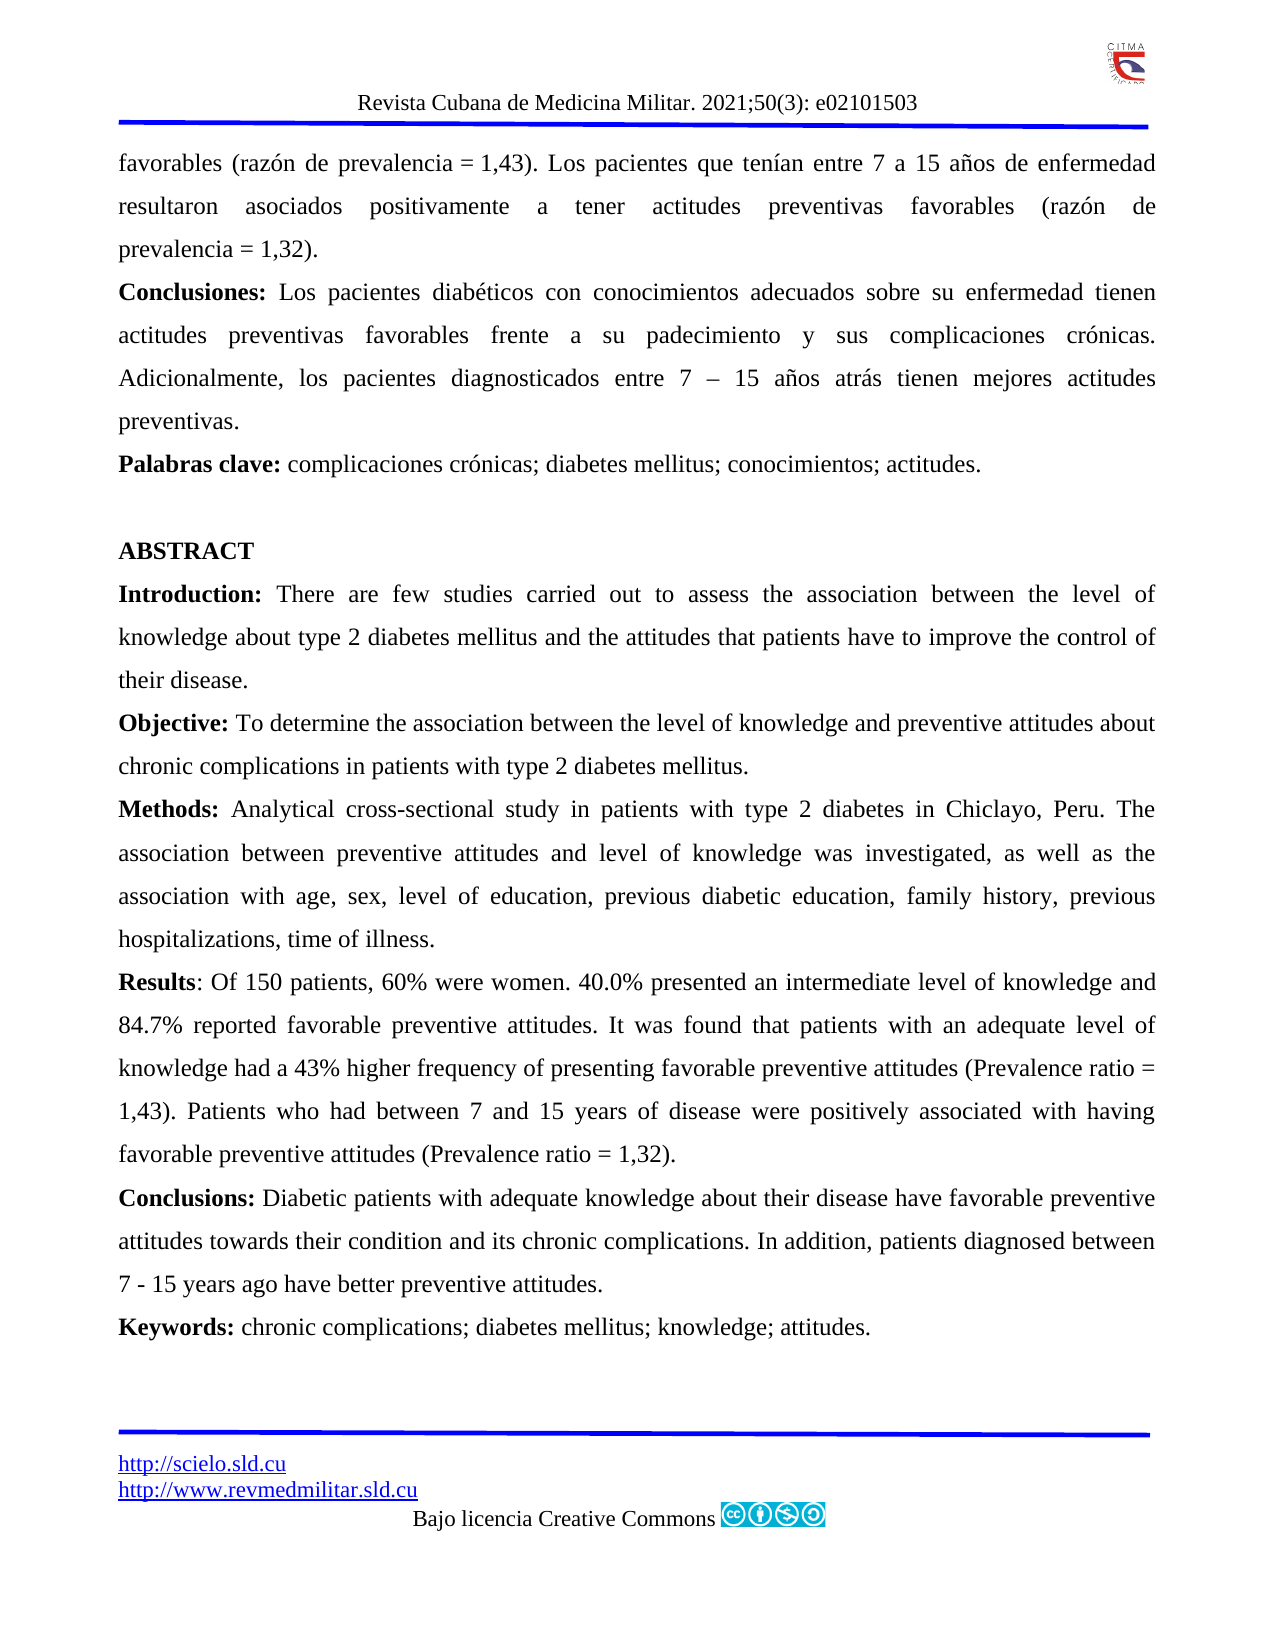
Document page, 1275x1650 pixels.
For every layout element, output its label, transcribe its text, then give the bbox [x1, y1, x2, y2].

text Introduction: There are few studies carried out to assess the association between the level of knowledge about type 2 diabetes mellitus and the attitudes that patients have to improve the control of their disease. [118, 579, 1157, 694]
text Keywords: chronic complications; diabetes mellitus; knowledge; attitudes. [118, 1312, 1157, 1341]
picture [720, 1502, 826, 1527]
text Objective: To determine the association between the level of knowledge and preventive attitudes about chronic complications in patients with type 2 diabetes mellitus. [118, 708, 1157, 780]
picture [1107, 43, 1145, 84]
text Palabras clave: complicaciones crónicas; diabetes mellitus; conocimientos; actitudes. [118, 449, 1157, 478]
text Conclusiones: Los pacientes diabéticos con conocimientos adecuados sobre su enfermedad tienen actitudes preventivas favorables frente a su padecimiento y sus complicaciones crónicas. Adicionalmente, los pacientes diagnosticados entre 7 – 15 años atrás tienen mejores actitudes preventivas. [118, 277, 1157, 435]
text Methods: Analytical cross-sectional study in patients with type 2 diabetes in Chiclayo, Peru. The association between preventive attitudes and level of knowledge was investigated, as well as the association with age, sex, level of education, previous diabetic education, family history, previous hospitalizations, time of illness. [118, 794, 1157, 953]
text Conclusions: Diabetic patients with adequate knowledge about their disease have favorable preventive attitudes towards their condition and its chronic complications. In addition, patients diagnosed between 7 - 15 years ago have better preventive attitudes. [118, 1183, 1157, 1298]
text Results: Of 150 patients, 60% were women. 40.0% presented an intermediate level of knowledge and 84.7% reported favorable preventive attitudes. It was found that patients with an adequate level of knowledge had a 43% higher frequency of presenting favorable preventive attitudes (Prevalence ratio = 1,43). Patients who had between 7 and 15 years of disease were positively associated with having favorable preventive attitudes (Prevalence ratio = 1,32). [118, 967, 1157, 1168]
text ABSTRACT [118, 536, 1157, 564]
